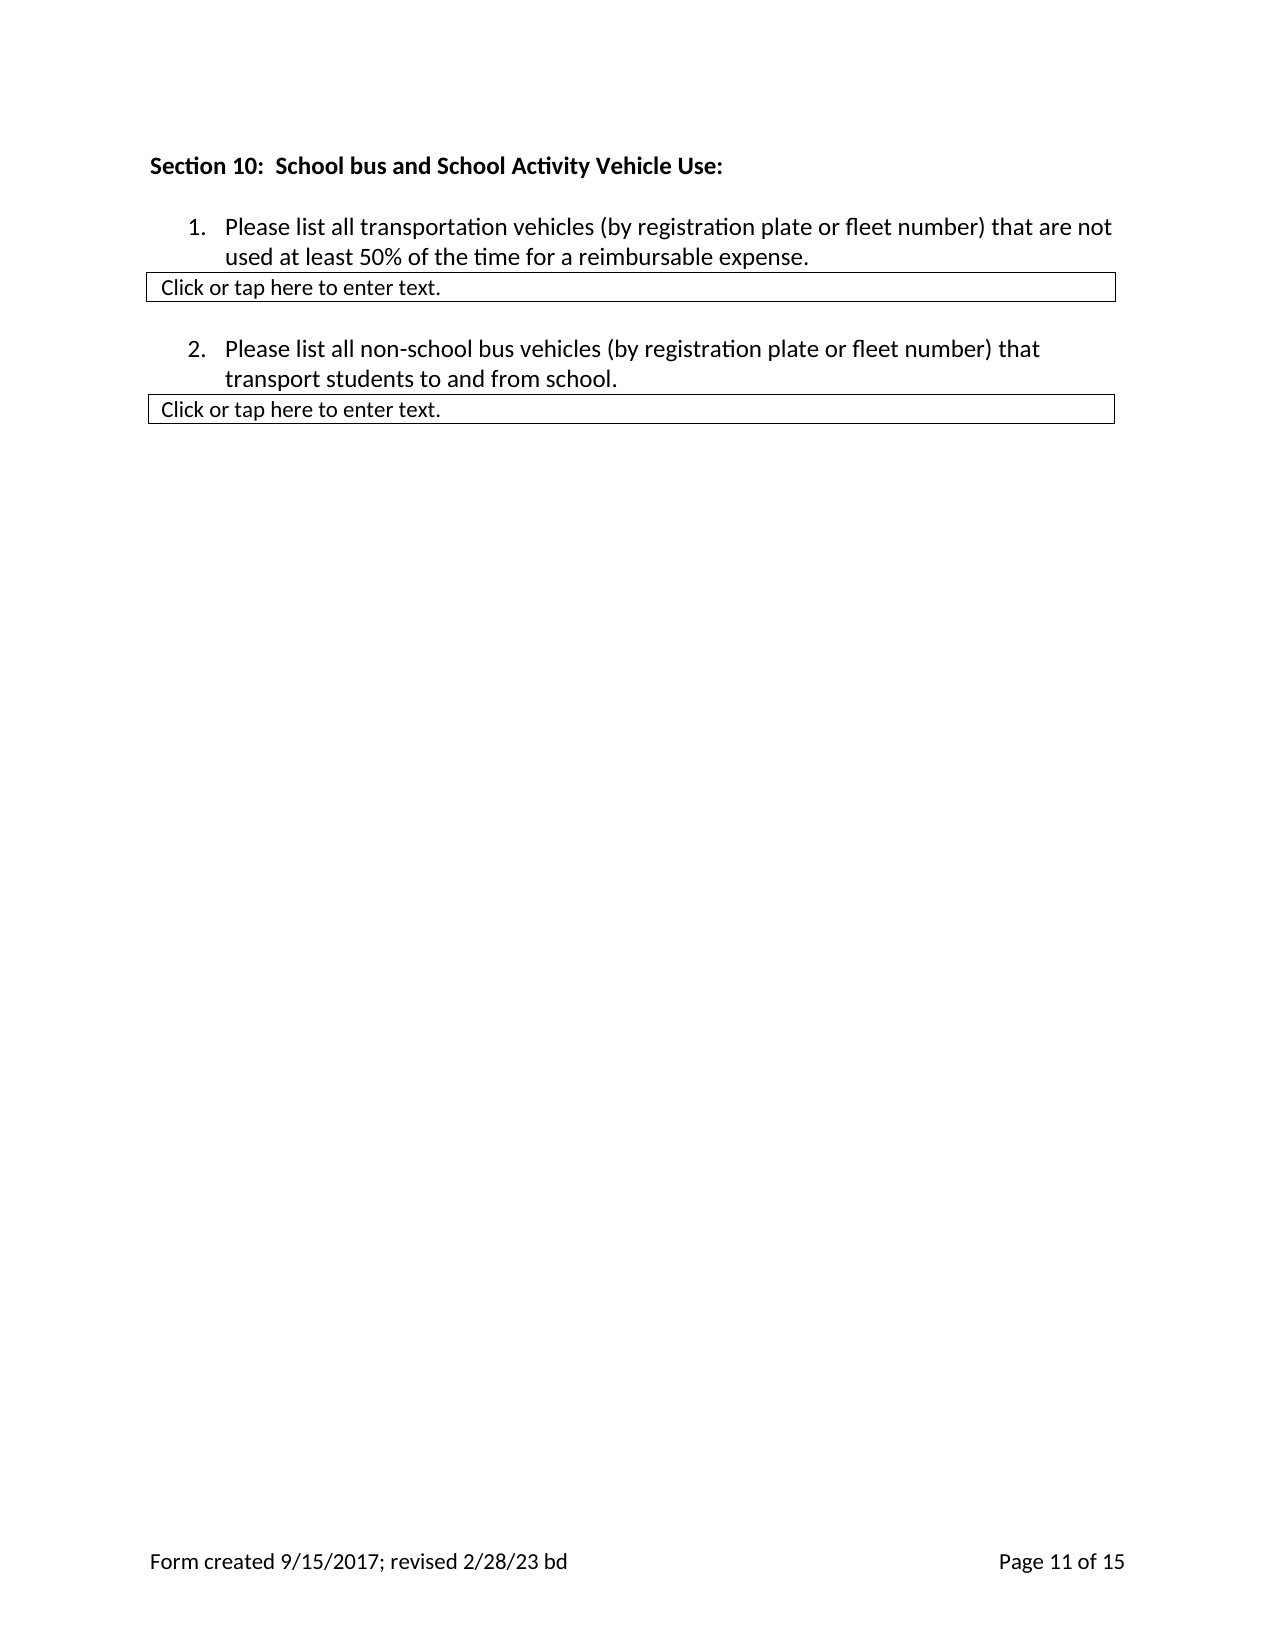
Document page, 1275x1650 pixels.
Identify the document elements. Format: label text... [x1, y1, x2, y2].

list Please list all non-school bus vehicles (by registration plate or fleet number) that transport students to and from school. [187, 333, 1125, 394]
list Please list all transportation vehicles (by registration plate or fleet number) that are not used at least 50% of the time for a reimbursable expense. [187, 211, 1125, 272]
text Section 10: School bus and School Activity Vehicle Use: [150, 150, 1125, 181]
